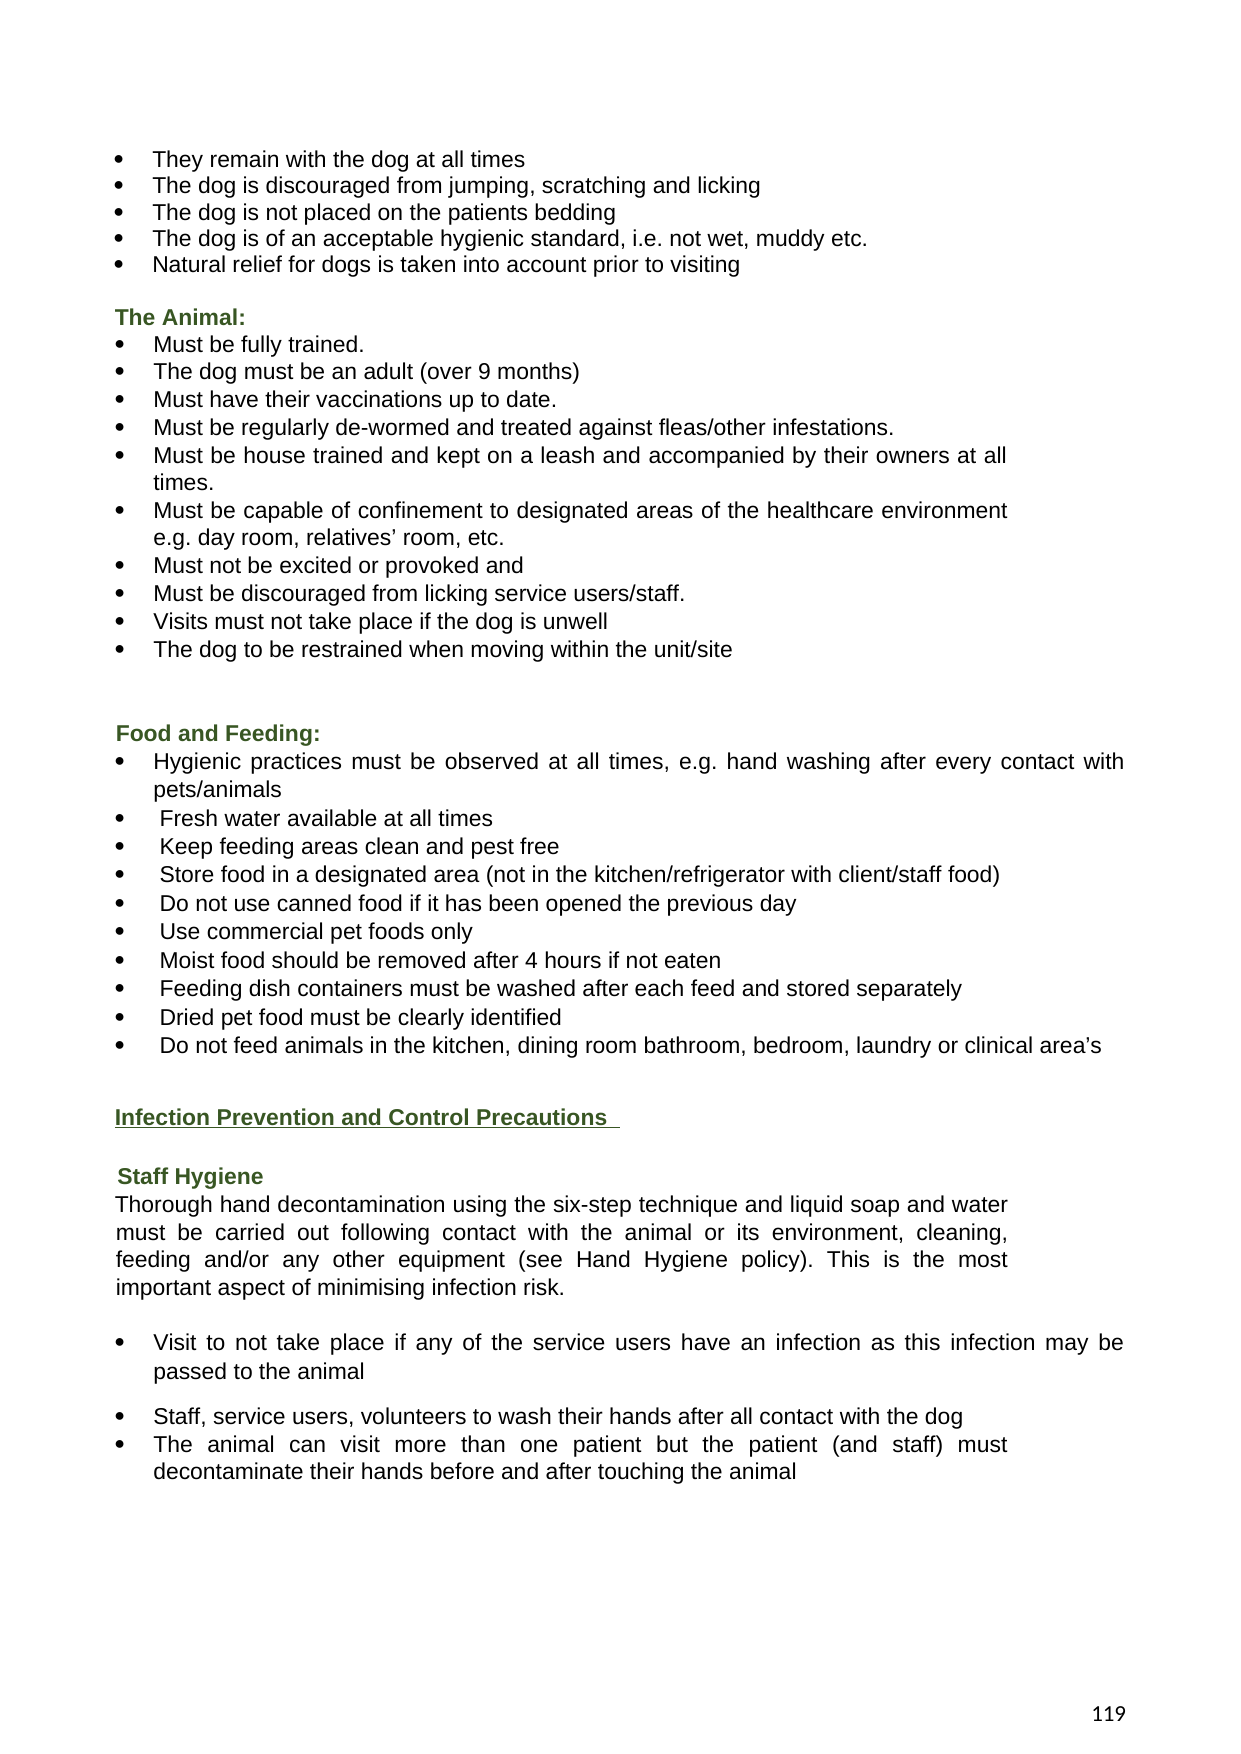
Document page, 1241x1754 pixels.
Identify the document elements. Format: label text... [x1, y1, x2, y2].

list Do not feed animals in the kitchen, dining room bathroom, bedroom, laundry or clinical area’s [116, 1032, 1126, 1058]
list Must be regularly de-wormed and treated against fleas/other infestations. [116, 414, 1008, 440]
list Store food in a designated area (not in the kitchen/refrigerator with client/staff food) [116, 861, 1126, 888]
list Use commercial pet foods only [116, 918, 1126, 945]
list Moist food should be removed after 4 hours if not eaten [116, 947, 1126, 973]
list Feeding dish containers must be washed after each feed and stored separately [116, 975, 1126, 1002]
list Natural relief for dogs is taken into account prior to visiting [114, 251, 1126, 278]
list Must be discouraged from licking service users/staff. [116, 580, 1008, 607]
list Keep feeding areas clean and pest free [116, 833, 1126, 859]
list Fresh water available at all times [116, 804, 1126, 831]
list The dog is of an acceptable hygienic standard, i.e. not wet, muddy etc. [114, 225, 1126, 251]
list Do not use canned food if it has been opened the previous day [116, 890, 1126, 916]
list The dog is not placed on the patients bedding [114, 199, 1126, 225]
list Must have their vaccinations up to date. [116, 386, 1008, 412]
list Must not be excited or provoked and [116, 552, 1008, 579]
text Food and Feeding: [116, 720, 1008, 746]
list Dried pet food must be clearly identified [116, 1004, 1126, 1030]
text Thorough hand decontamination using the six-step technique and liquid soap and water must be carried out following contact with the animal or its environment, cleaning, feeding and/or any other equipment (see Hand Hygiene policy). This is the most important aspect of minimising infection risk. [114, 1191, 1008, 1300]
list Must be fully trained. [116, 331, 1008, 357]
list The dog must be an adult (over 9 months) [116, 358, 1008, 384]
text Infection Prevention and Control Precautions [114, 1104, 1126, 1131]
list The dog is discouraged from jumping, scratching and licking [114, 172, 1126, 199]
list The dog to be restrained when moving within the unit/site [116, 636, 1008, 662]
list Hygienic practices must be observed at all times, e.g. hand washing after every contact with pets/animals [116, 748, 1126, 802]
list Must be house trained and kept on a leash and accompanied by their owners at all times. [116, 442, 1008, 495]
list The animal can visit more than one patient but the patient (and staff) must decontaminate their hands before and after touching the animal [116, 1431, 1008, 1484]
list Visits must not take place if the dog is unwell [116, 608, 1008, 634]
list Visit to not take place if any of the service users have an infection as this infection may be passed to the animal [116, 1329, 1126, 1384]
list Must be capable of confinement to designated areas of the healthcare environment e.g. day room, relatives’ room, etc. [116, 497, 1008, 551]
list Staff, service users, volunteers to wash their hands after all contact with the dog [116, 1403, 1008, 1429]
text The Animal: [114, 304, 1126, 331]
list They remain with the dog at all times [114, 146, 1126, 172]
text Staff Hygiene [117, 1163, 1009, 1189]
